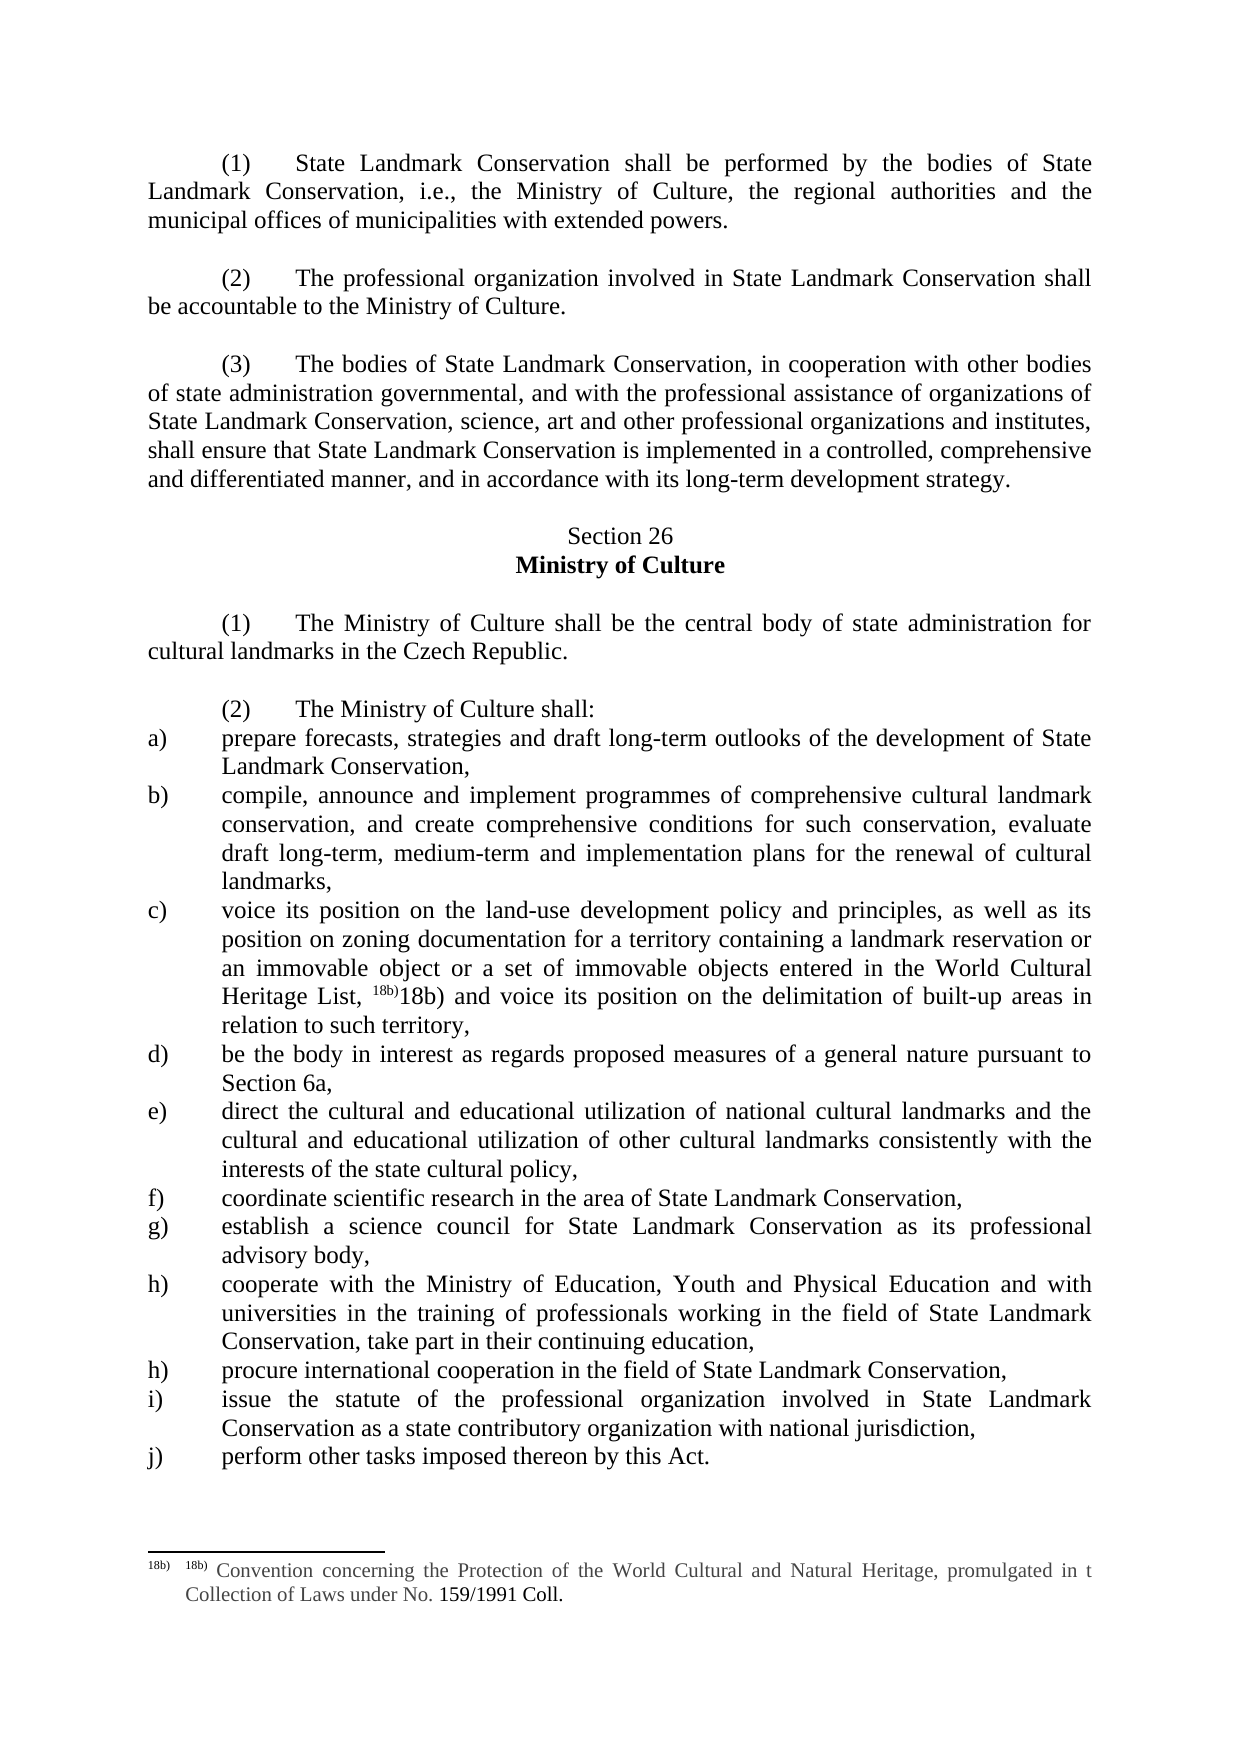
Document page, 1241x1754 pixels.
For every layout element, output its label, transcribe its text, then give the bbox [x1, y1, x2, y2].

text h) cooperate with the Ministry of Education, Youth and Physical Education and with universities in the training of professionals working in the field of State Landmark Conservation, take part in their continuing education, [148, 1269, 1093, 1355]
text (2) The Ministry of Culture shall: [148, 694, 1093, 723]
text Ministry of Culture [148, 550, 1093, 579]
text j) perform other tasks imposed thereon by this Act. [148, 1441, 1093, 1470]
text e) direct the cultural and educational utilization of national cultural landmarks and the cultural and educational utilization of other cultural landmarks consistently with the interests of the state cultural policy, [148, 1096, 1093, 1183]
text (2) The professional organization involved in State Landmark Conservation shall be accountable to the Ministry of Culture. [148, 263, 1093, 320]
text (1) State Landmark Conservation shall be performed by the bodies of State Landmark Conservation, i.e., the Ministry of Culture, the regional authorities and the municipal offices of municipalities with extended powers. [148, 148, 1093, 234]
text c) voice its position on the land-use development policy and principles, as well as its position on zoning documentation for a territory containing a landmark reservation or an immovable object or a set of immovable objects entered in the World Cultural Heritage List, 18b) and voice its position on the delimitation of built-up areas in relation to such territory, [148, 895, 1093, 1039]
text b) compile, announce and implement programmes of comprehensive cultural landmark conservation, and create comprehensive conditions for such conservation, evaluate draft long-term, medium-term and implementation plans for the renewal of cultural landmarks, [148, 780, 1093, 895]
text (3) The bodies of State Landmark Conservation, in cooperation with other bodies of state administration governmental, and with the professional assistance of organizations of State Landmark Conservation, science, art and other professional organizations and institutes, shall ensure that State Landmark Conservation is implemented in a controlled, comprehensive and differentiated manner, and in accordance with its long-term development strategy. [148, 349, 1093, 493]
text g) establish a science council for State Landmark Conservation as its professional advisory body, [148, 1211, 1093, 1269]
text f) coordinate scientific research in the area of State Landmark Conservation, [148, 1183, 1093, 1211]
text i) issue the statute of the professional organization involved in State Landmark Conservation as a state contributory organization with national jurisdiction, [148, 1384, 1093, 1441]
text Section 26 [148, 521, 1093, 550]
text (1) The Ministry of Culture shall be the central body of state administration for cultural landmarks in the Czech Republic. [148, 608, 1093, 665]
text a) prepare forecasts, strategies and draft long-term outlooks of the development of State Landmark Conservation, [148, 723, 1093, 780]
text d) be the body in interest as regards proposed measures of a general nature pursuant to Section 6a, [148, 1039, 1093, 1096]
text h) procure international cooperation in the field of State Landmark Conservation, [148, 1355, 1093, 1384]
